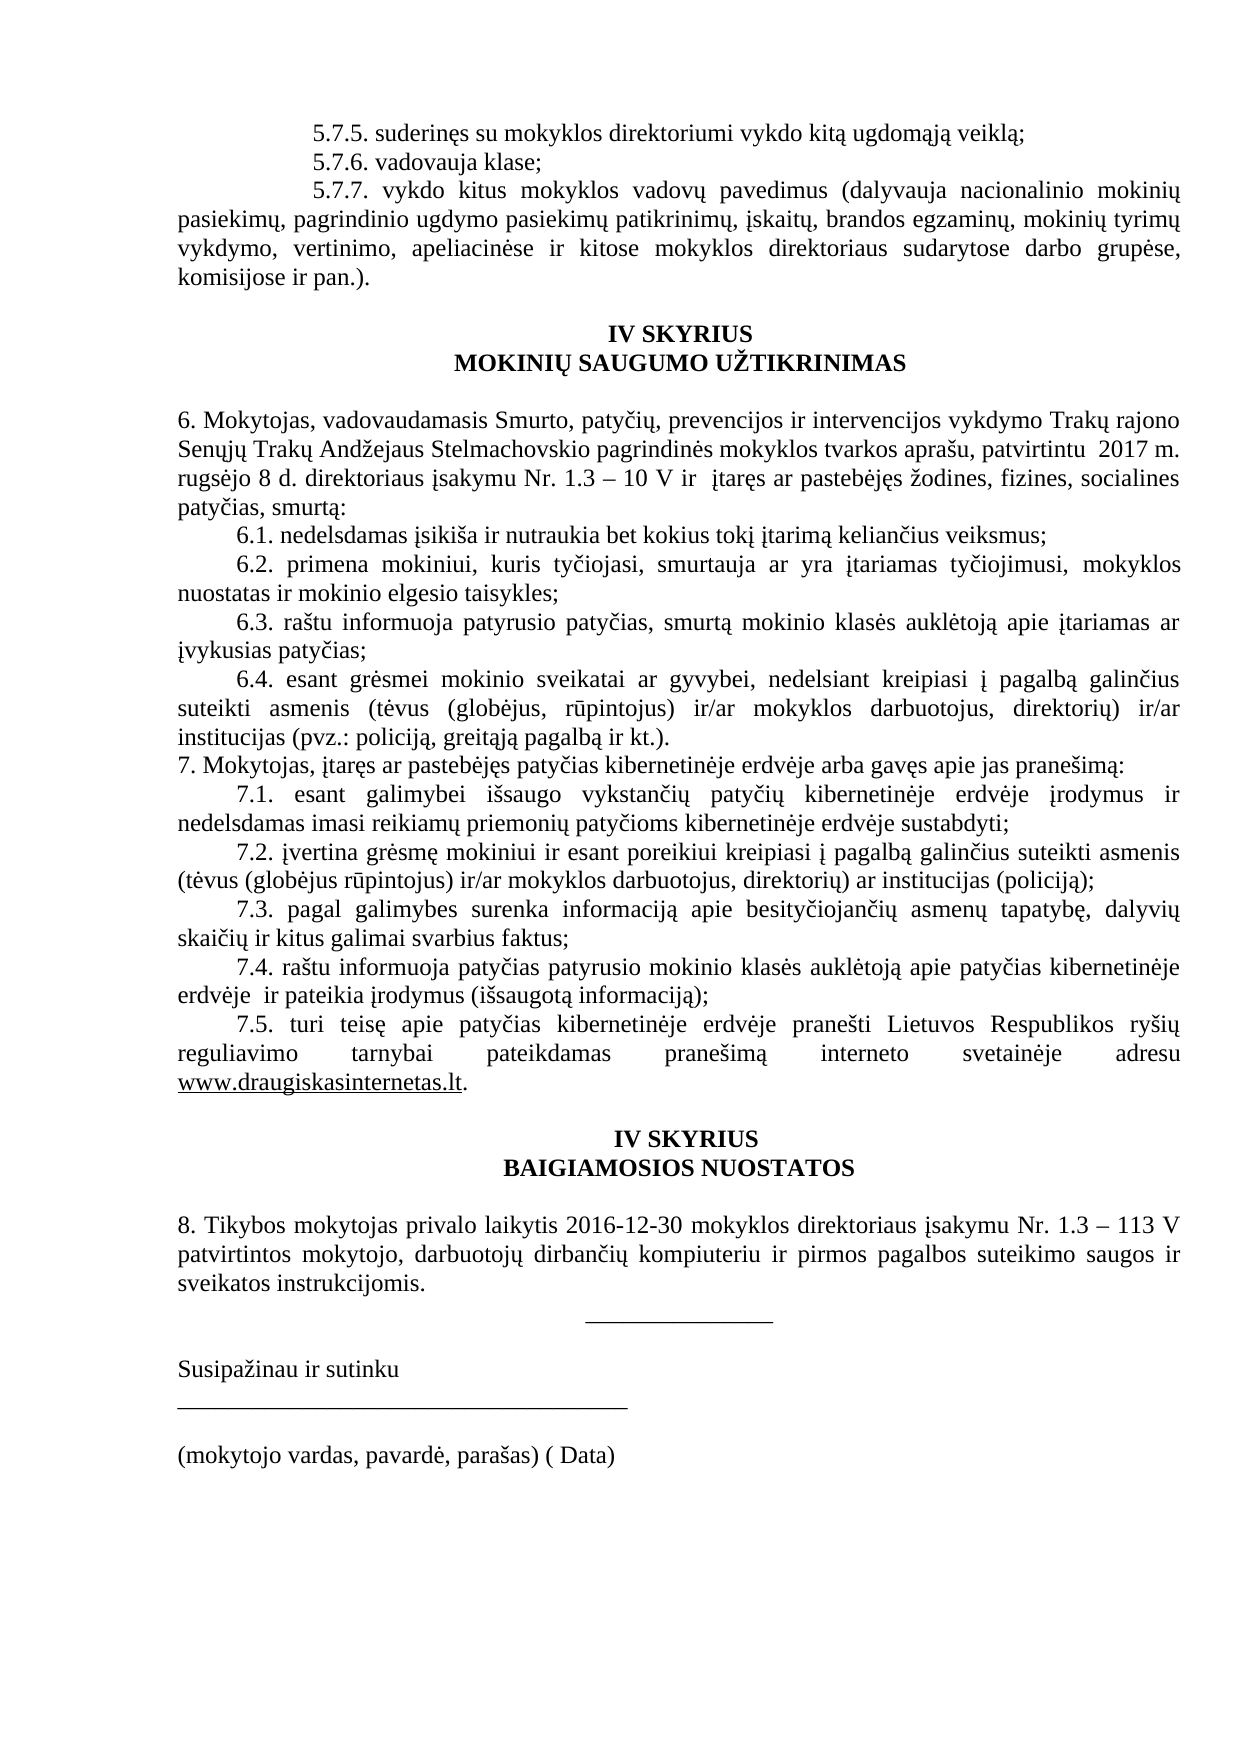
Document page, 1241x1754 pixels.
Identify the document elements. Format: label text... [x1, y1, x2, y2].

list 7.1. esant galimybei išsaugo vykstančių patyčių kibernetinėje erdvėje įrodymus ir nedelsdamas imasi reikiamų priemonių patyčioms kibernetinėje erdvėje sustabdyti; [177, 779, 1181, 837]
text BAIGIAMOSIOS NUOSTATOS [177, 1153, 1181, 1182]
list 7. Mokytojas, įtaręs ar pastebėjęs patyčias kibernetinėje erdvėje arba gavęs apie jas pranešimą: [177, 751, 1181, 779]
text 6. Mokytojas, vadovaudamasis Smurto, patyčių, prevencijos ir intervencijos vykdymo Trakų rajono Senųjų Trakų Andžejaus Stelmachovskio pagrindinės mokyklos tvarkos aprašu, patvirtintu 2017 m. rugsėjo 8 d. direktoriaus įsakymu Nr. 1.3 – 10 V ir įtaręs ar pastebėjęs žodines, fizines, socialines patyčias, smurtą: [177, 406, 1181, 521]
text ____________________________________ [177, 1383, 1181, 1412]
list 7.4. raštu informuoja patyčias patyrusio mokinio klasės auklėtoją apie patyčias kibernetinėje erdvėje ir pateikia įrodymus (išsaugotą informaciją); [177, 952, 1181, 1009]
list 7.3. pagal galimybes surenka informaciją apie besityčiojančių asmenų tapatybę, dalyvių skaičių ir kitus galimai svarbius faktus; [177, 894, 1181, 952]
text (mokytojo vardas, pavardė, parašas) ( Data) [177, 1441, 1181, 1469]
text _______________ [177, 1297, 1181, 1326]
text 5.7.5. suderinęs su mokyklos direktoriumi vykdo kitą ugdomąją veiklą; [177, 118, 1181, 147]
text IV SKYRIUS [177, 319, 1183, 348]
text MOKINIŲ SAUGUMO UŽTIKRINIMAS [177, 348, 1183, 377]
text IV SKYRIUS [447, 1124, 1181, 1153]
text Susipažinau ir sutinku [177, 1354, 1181, 1383]
list 7.5. turi teisę apie patyčias kibernetinėje erdvėje pranešti Lietuvos Respublikos ryšių reguliavimo tarnybai pateikdamas pranešimą interneto svetainėje adresu www.draugiskasinternetas.lt. [177, 1009, 1181, 1096]
list 6.4. esant grėsmei mokinio sveikatai ar gyvybei, nedelsiant kreipiasi į pagalbą galinčius suteikti asmenis (tėvus (globėjus, rūpintojus) ir/ar mokyklos darbuotojus, direktorių) ir/ar institucijas (pvz.: policiją, greitąją pagalbą ir kt.). [177, 664, 1181, 751]
list 6.2. primena mokiniui, kuris tyčiojasi, smurtauja ar yra įtariamas tyčiojimusi, mokyklos nuostatas ir mokinio elgesio taisykles; [177, 549, 1181, 607]
text 6.1. nedelsdamas įsikiša ir nutraukia bet kokius tokį įtarimą keliančius veiksmus; [177, 521, 1181, 549]
text 8. Tikybos mokytojas privalo laikytis 2016-12-30 mokyklos direktoriaus įsakymu Nr. 1.3 – 113 V patvirtintos mokytojo, darbuotojų dirbančių kompiuteriu ir pirmos pagalbos suteikimo saugos ir sveikatos instrukcijomis. [177, 1211, 1181, 1297]
list 6.3. raštu informuoja patyrusio patyčias, smurtą mokinio klasės auklėtoją apie įtariamas ar įvykusias patyčias; [177, 607, 1181, 664]
text 5.7.6. vadovauja klase; [177, 147, 1181, 176]
text 5.7.7. vykdo kitus mokyklos vadovų pavedimus (dalyvauja nacionalinio mokinių pasiekimų, pagrindinio ugdymo pasiekimų patikrinimų, įskaitų, brandos egzaminų, mokinių tyrimų vykdymo, vertinimo, apeliacinėse ir kitose mokyklos direktoriaus sudarytose darbo grupėse, komisijose ir pan.). [177, 176, 1181, 291]
list 7.2. įvertina grėsmę mokiniui ir esant poreikiui kreipiasi į pagalbą galinčius suteikti asmenis (tėvus (globėjus rūpintojus) ir/ar mokyklos darbuotojus, direktorių) ar institucijas (policiją); [177, 837, 1181, 894]
